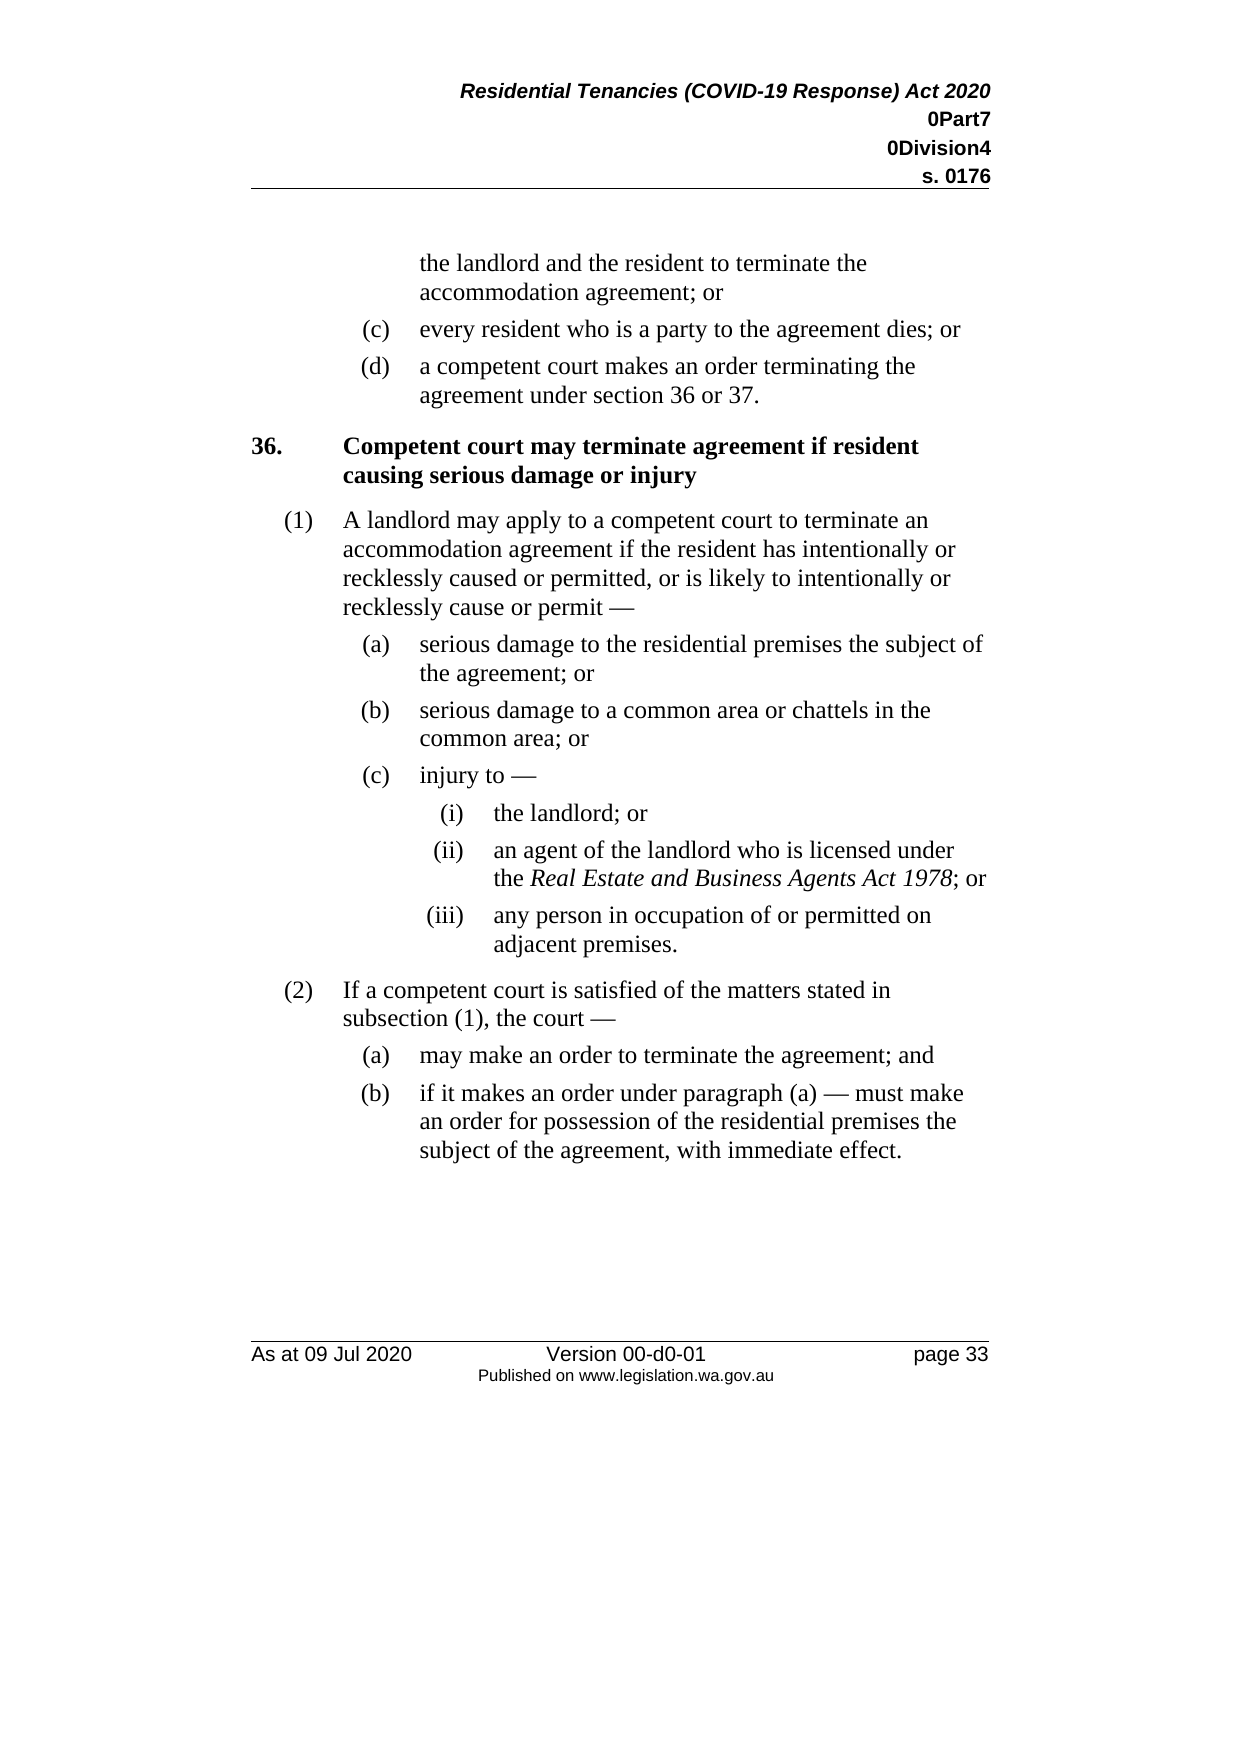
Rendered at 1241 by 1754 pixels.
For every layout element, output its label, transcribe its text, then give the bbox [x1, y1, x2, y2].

text (1) A landlord may apply to a competent court to terminate an accommodation agreement if the resident has intentionally or recklessly caused or permitted, or is likely to intentionally or recklessly cause or permit — [251, 506, 989, 621]
text (c) injury to — [251, 761, 989, 789]
text (b) if it makes an order under paragraph (a) — must make an order for possession of the residential premises the subject of the agreement, with immediate effect. [251, 1078, 989, 1164]
text (a) may make an order to terminate the agreement; and [251, 1041, 989, 1069]
text (a) serious damage to the residential premises the subject of the agreement; or [251, 629, 989, 686]
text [251, 248, 989, 306]
text (b) serious damage to a common area or chattels in the common area; or [251, 695, 989, 752]
subtitle 36. Competent court may terminate agreement if resident causing serious damage or injury [251, 431, 989, 489]
text (c) every resident who is a party to the agreement dies; or [251, 314, 989, 343]
text (iii) any person in occupation of or permitted on adjacent premises. [251, 901, 989, 958]
text (ii) an agent of the landlord who is licensed under the Real Estate and Business Agents Act 1978; or [251, 835, 989, 892]
text (i) the landlord; or [251, 798, 989, 826]
text (d) a competent court makes an order terminating the agreement under section 36 or 37. [251, 351, 989, 408]
text (2) If a competent court is satisfied of the matters stated in subsection (1), the court — [251, 975, 989, 1032]
